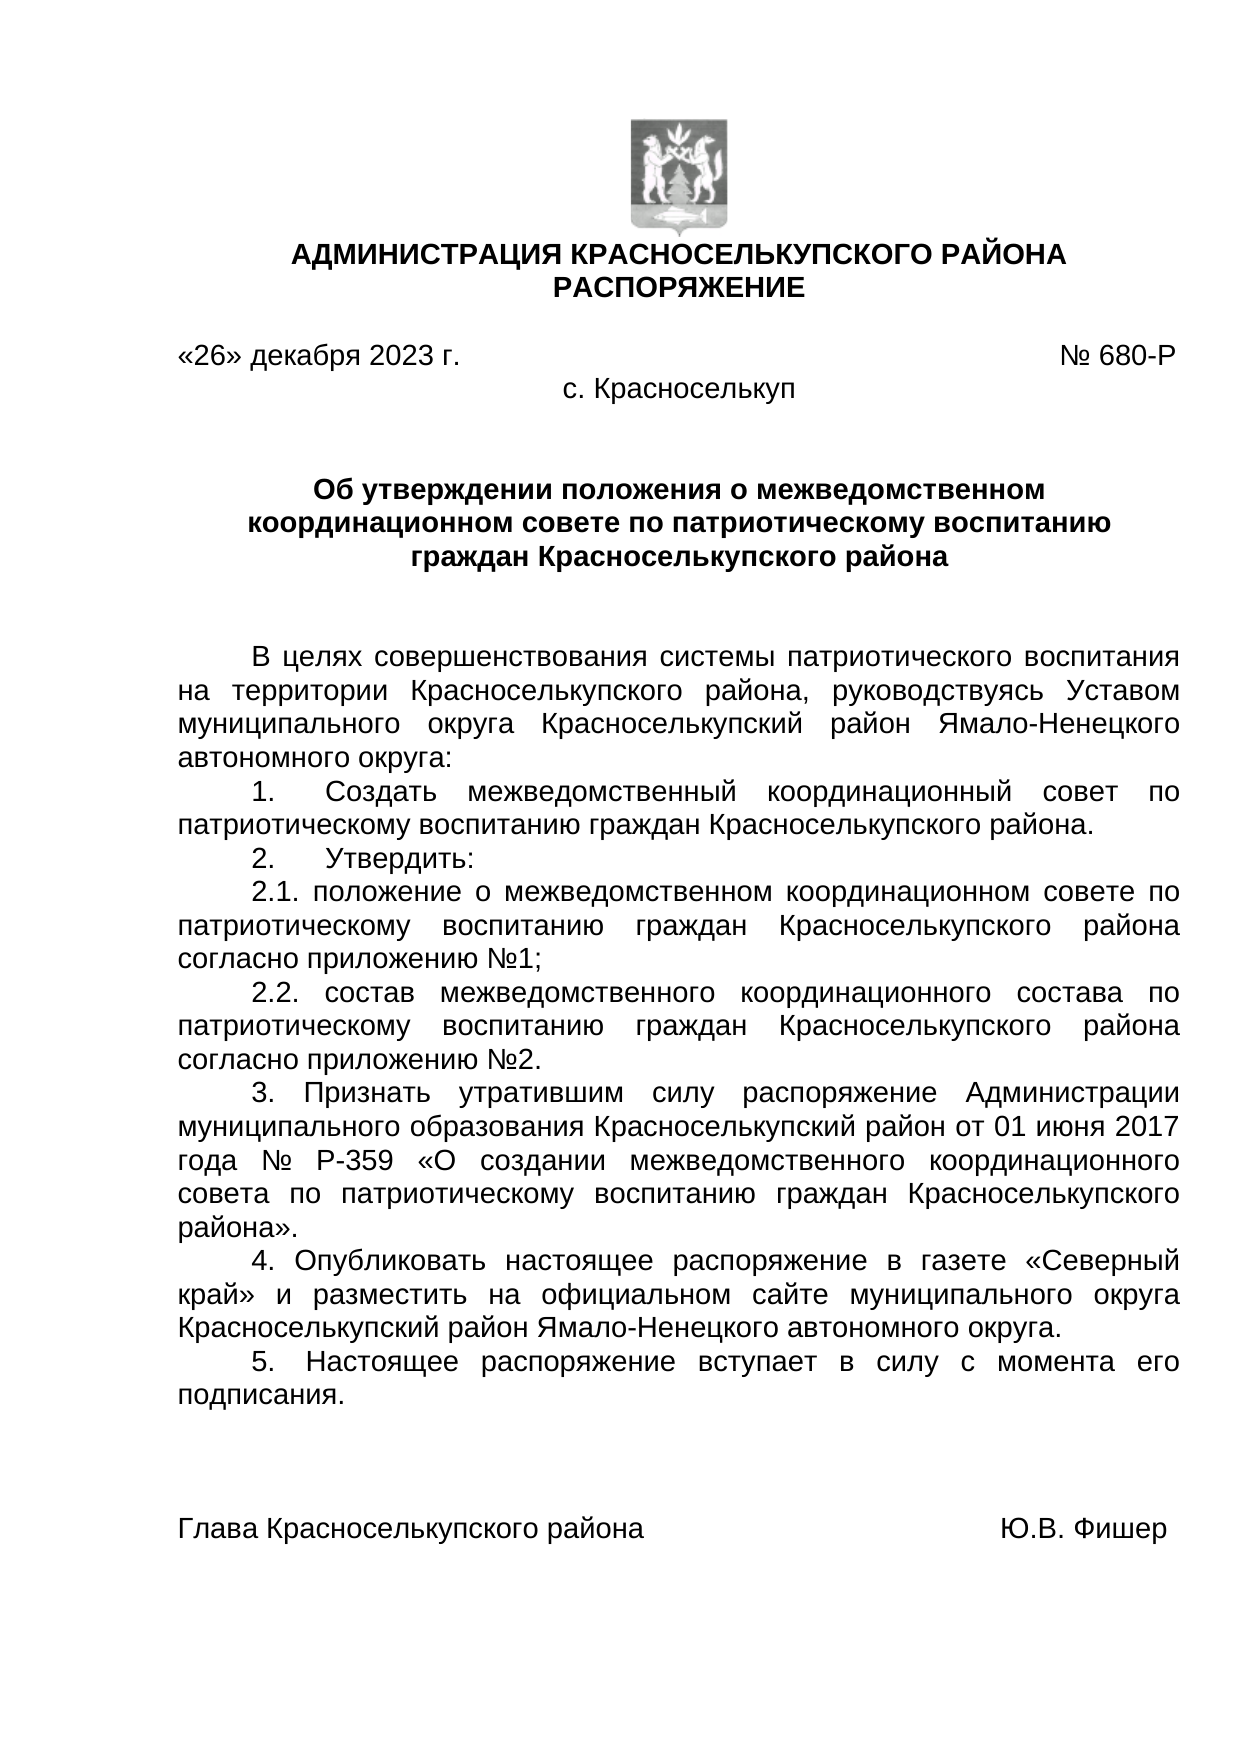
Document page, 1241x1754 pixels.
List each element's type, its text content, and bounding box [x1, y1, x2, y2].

text граждан Красноселькупского района [177, 539, 1182, 572]
list Создать межведомственный координационный совет по патриотическому воспитанию граждан Красноселькупского района. [177, 773, 1181, 841]
text РАСПОРЯЖЕНИЕ [177, 270, 1181, 304]
text с. Красноселькуп [177, 371, 1181, 404]
text 2.2. состав межведомственного координационного состава по патриотическому воспитанию граждан Красноселькупского района согласно приложению №2. [177, 975, 1181, 1075]
text 5. Настоящее распоряжение вступает в силу с момента его подписания. [177, 1344, 1181, 1411]
text 3. Признать утратившим силу распоряжение Администрации муниципального образования Красноселькупский район от 01 июня 2017 года № Р-359 «О создании межведомственного координационного совета по патриотическому воспитанию граждан Красноселькупского района». [177, 1075, 1181, 1243]
text 2.1. положение о межведомственном координационном совете по патриотическому воспитанию граждан Красноселькупского района согласно приложению №1; [177, 874, 1181, 975]
text Глава Красноселькупского района Ю.В. Фишер [177, 1511, 1181, 1545]
text В целях совершенствования системы патриотического воспитания на территории Красноселькупского района, руководствуясь Уставом муниципального округа Красноселькупский район Ямало-Ненецкого автономного округа: [177, 639, 1181, 773]
text АДМИНИСТРАЦИЯ КРАСНОСЕЛЬКУПСКОГО РАЙОНА [177, 237, 1181, 270]
list Утвердить: [177, 841, 1181, 874]
text «26» декабря 2023 г. № 680-Р [177, 337, 1181, 371]
picture [630, 118, 728, 237]
text 4. Опубликовать настоящее распоряжение в газете «Северный край» и разместить на официальном сайте муниципального округа Красноселькупский район Ямало-Ненецкого автономного округа. [177, 1243, 1181, 1344]
text Об утверждении положения о межведомственном координационном совете по патриотическому воспитанию [177, 472, 1182, 539]
